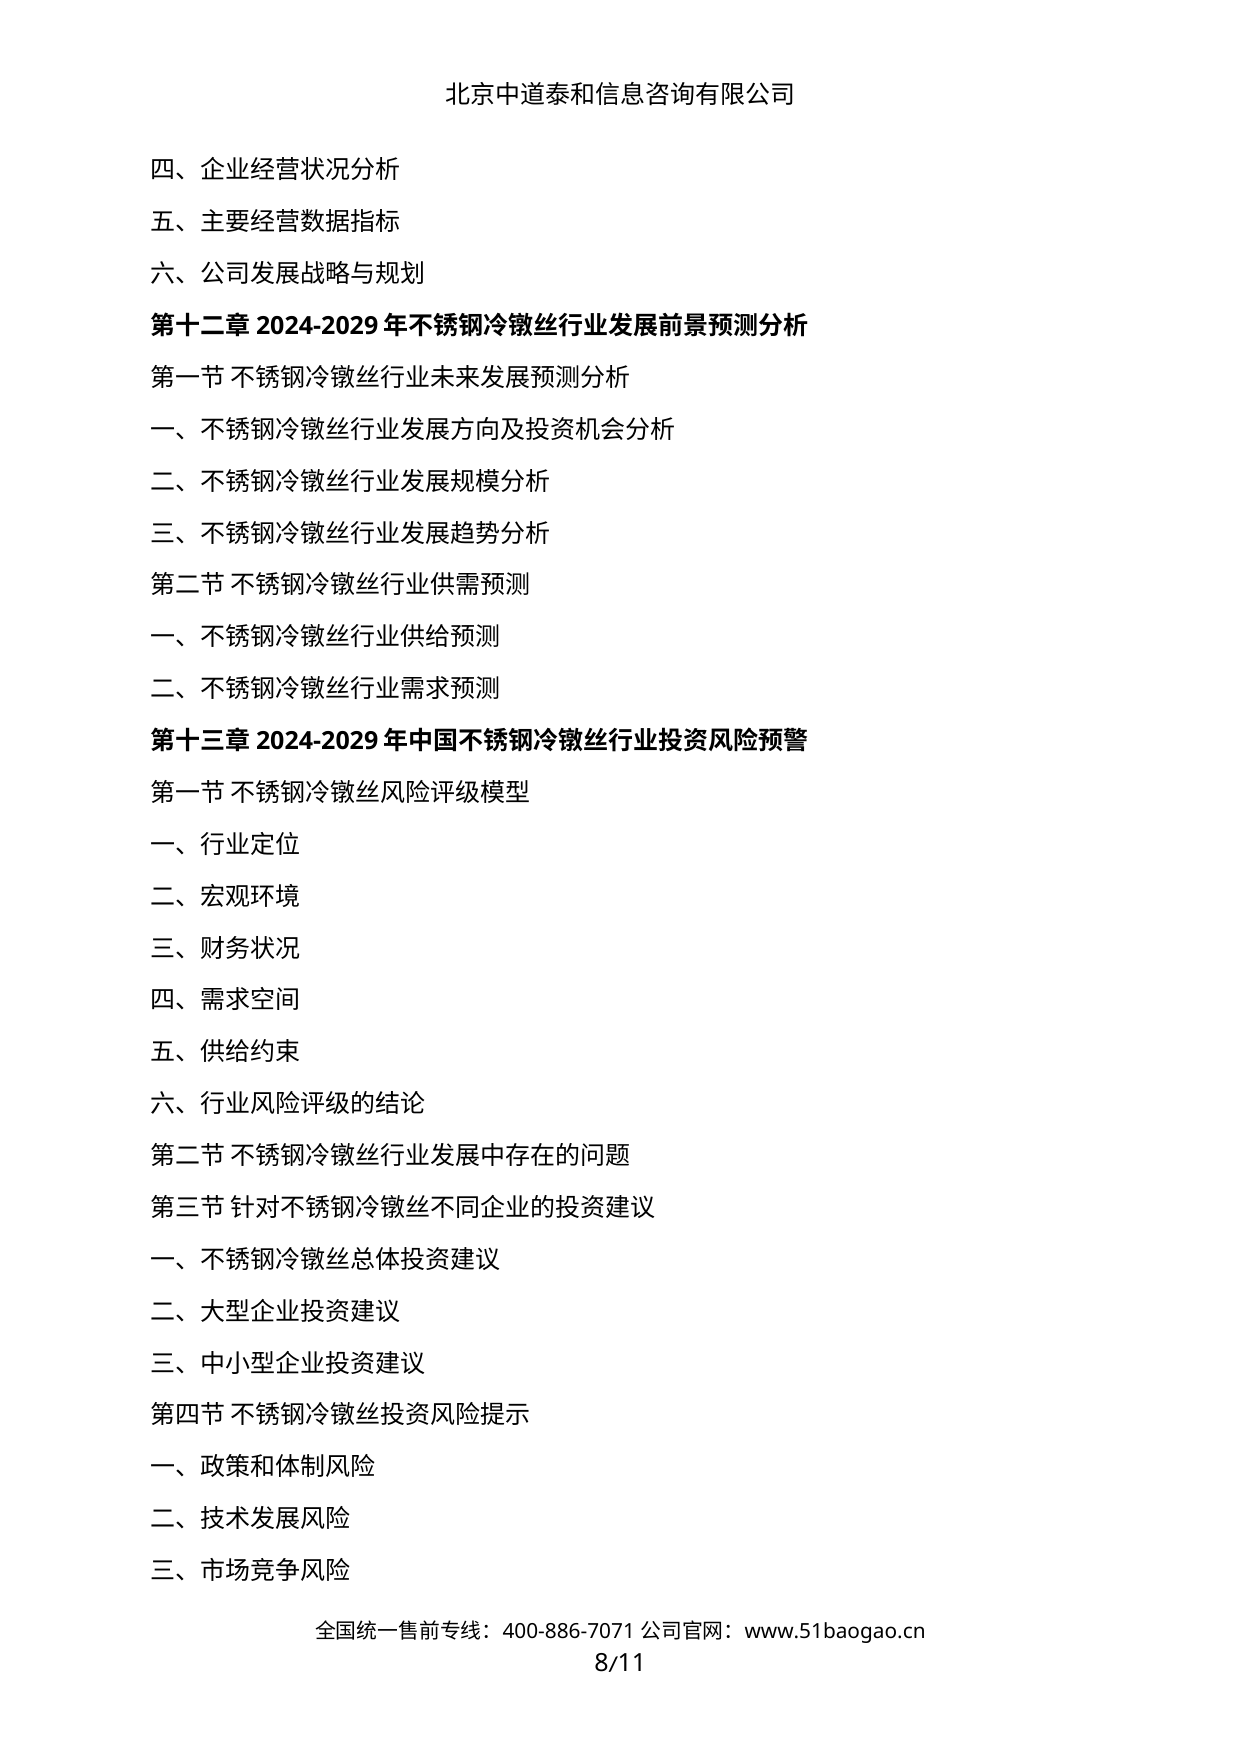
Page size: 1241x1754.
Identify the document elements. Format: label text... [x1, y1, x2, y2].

text 五、供给约束 [150, 1032, 1090, 1068]
text 四、企业经营状况分析 [150, 150, 1090, 186]
text 二、宏观环境 [150, 876, 1090, 912]
text 第一节 不锈钢冷镦丝行业未来发展预测分析 [150, 357, 1090, 394]
text 二、大型企业投资建议 [150, 1291, 1090, 1327]
text 三、市场竞争风险 [150, 1551, 1090, 1587]
text 第二节 不锈钢冷镦丝行业供需预测 [150, 565, 1090, 601]
text 三、财务状况 [150, 928, 1090, 964]
text 二、不锈钢冷镦丝行业需求预测 [150, 669, 1090, 705]
text 六、公司发展战略与规划 [150, 254, 1090, 290]
text 四、需求空间 [150, 980, 1090, 1016]
text 一、行业定位 [150, 824, 1090, 861]
text 一、不锈钢冷镦丝行业发展方向及投资机会分析 [150, 409, 1090, 446]
text 第四节 不锈钢冷镦丝投资风险提示 [150, 1395, 1090, 1431]
text 第三节 针对不锈钢冷镦丝不同企业的投资建议 [150, 1187, 1090, 1224]
text 三、中小型企业投资建议 [150, 1343, 1090, 1379]
text 三、不锈钢冷镦丝行业发展趋势分析 [150, 513, 1090, 549]
text 一、不锈钢冷镦丝行业供给预测 [150, 617, 1090, 653]
text 第一节 不锈钢冷镦丝风险评级模型 [150, 772, 1090, 809]
text 六、行业风险评级的结论 [150, 1084, 1090, 1120]
text 一、政策和体制风险 [150, 1447, 1090, 1483]
text 二、技术发展风险 [150, 1499, 1090, 1535]
text 二、不锈钢冷镦丝行业发展规模分析 [150, 461, 1090, 497]
text 第二节 不锈钢冷镦丝行业发展中存在的问题 [150, 1136, 1090, 1172]
text 一、不锈钢冷镦丝总体投资建议 [150, 1239, 1090, 1276]
text 第十二章 2024-2029年不锈钢冷镦丝行业发展前景预测分析 [150, 306, 1090, 342]
text 五、主要经营数据指标 [150, 202, 1090, 238]
text 第十三章 2024-2029年中国不锈钢冷镦丝行业投资风险预警 [150, 721, 1090, 757]
